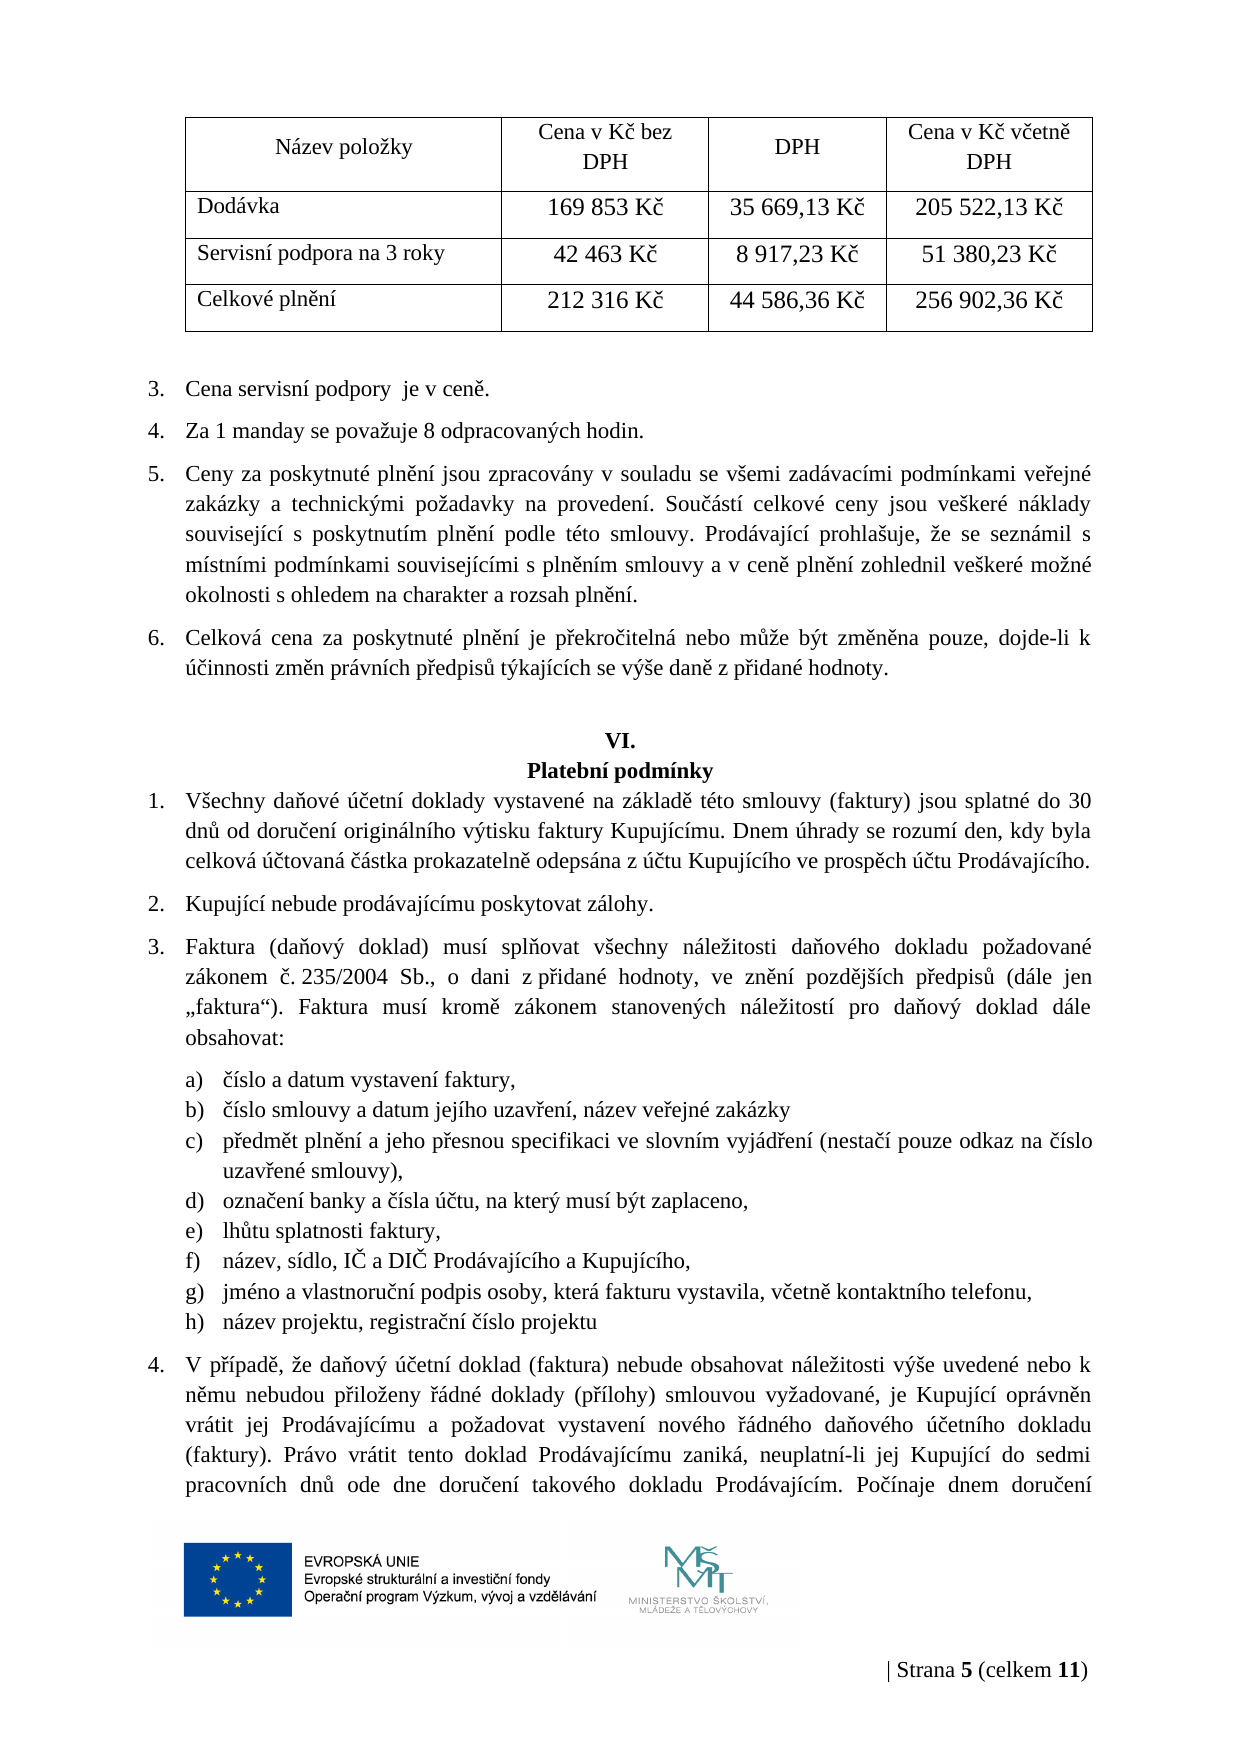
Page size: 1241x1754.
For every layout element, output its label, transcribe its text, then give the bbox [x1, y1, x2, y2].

list označení banky a čísla účtu, na který musí být zaplaceno, [185, 1187, 1093, 1213]
list Všechny daňové účetní doklady vystavené na základě této smlouvy (faktury) jsou splatné do 30 dnů od doručení originálního výtisku faktury Kupujícímu. Dnem úhrady se rozumí den, kdy byla celková účtovaná částka prokazatelně odepsána z účtu Kupujícího ve prospěch účtu Prodávajícího. [148, 787, 1093, 874]
table_header Cena v Kč bez DPH [502, 118, 708, 191]
list číslo smlouvy a datum jejího uzavření, název veřejné zakázky [185, 1096, 1093, 1123]
list jméno a vlastnoruční podpis osoby, která fakturu vystavila, včetně kontaktního telefonu, [185, 1278, 1093, 1304]
list předmět plnění a jeho přesnou specifikaci ve slovním vyjádření (nestačí pouze odkaz na číslo uzavřené smlouvy), [185, 1127, 1093, 1183]
text Platební podmínky [148, 757, 1093, 783]
table_cell 51 380,23 Kč [887, 239, 1092, 284]
list Za 1 manday se považuje 8 odpracovaných hodin. [148, 417, 1093, 444]
table_cell Dodávka [186, 192, 501, 238]
list Cena servisní podpory je v ceně. [148, 374, 1093, 401]
list název projektu, registrační číslo projektu [185, 1308, 1093, 1334]
table_cell 205 522,13 Kč [887, 192, 1092, 238]
list Ceny za poskytnuté plnění jsou zpracovány v souladu se všemi zadávacími podmínkami veřejné zakázky a technickými požadavky na provedení. Součástí celkové ceny jsou veškeré náklady související s poskytnutím plnění podle této smlouvy. Prodávající prohlašuje, že se seznámil s místními podmínkami souvisejícími s plněním smlouvy a v ceně plnění zohlednil veškeré možné okolnosti s ohledem na charakter a rozsah plnění. [148, 460, 1093, 607]
text VI. [148, 727, 1093, 753]
table_cell Celkové plnění [186, 285, 501, 331]
list číslo a datum vystavení faktury, [185, 1066, 1093, 1093]
table_cell 35 669,13 Kč [709, 192, 886, 238]
table_cell 44 586,36 Kč [709, 285, 886, 331]
list Celková cena za poskytnuté plnění je překročitelná nebo může být změněna pouze, dojde-li k účinnosti změn právních předpisů týkajících se výše daně z přidané hodnoty. [148, 623, 1093, 680]
table_header Cena v Kč včetně DPH [887, 118, 1092, 191]
table_cell 169 853 Kč [502, 192, 708, 238]
table_cell 212 316 Kč [502, 285, 708, 331]
list název, sídlo, IČ a DIČ Prodávajícího a Kupujícího, [185, 1247, 1093, 1274]
list Faktura (daňový doklad) musí splňovat všechny náležitosti daňového dokladu požadované zákonem č. 235/2004 Sb., o dani z přidané hodnoty, ve znění pozdějších předpisů (dále jen „faktura“). Faktura musí kromě zákonem stanovených náležitostí pro daňový doklad dále obsahovat: [148, 933, 1093, 1050]
table_cell 42 463 Kč [502, 239, 708, 284]
picture [147, 1506, 804, 1653]
table_header DPH [709, 118, 886, 191]
list lhůtu splatnosti faktury, [185, 1217, 1093, 1244]
list Kupující nebude prodávajícímu poskytovat zálohy. [148, 890, 1093, 917]
table_cell 8 917,23 Kč [709, 239, 886, 284]
table_header Název položky [186, 118, 501, 191]
table_cell 256 902,36 Kč [887, 285, 1092, 331]
table_cell Servisní podpora na 3 roky [186, 239, 501, 284]
